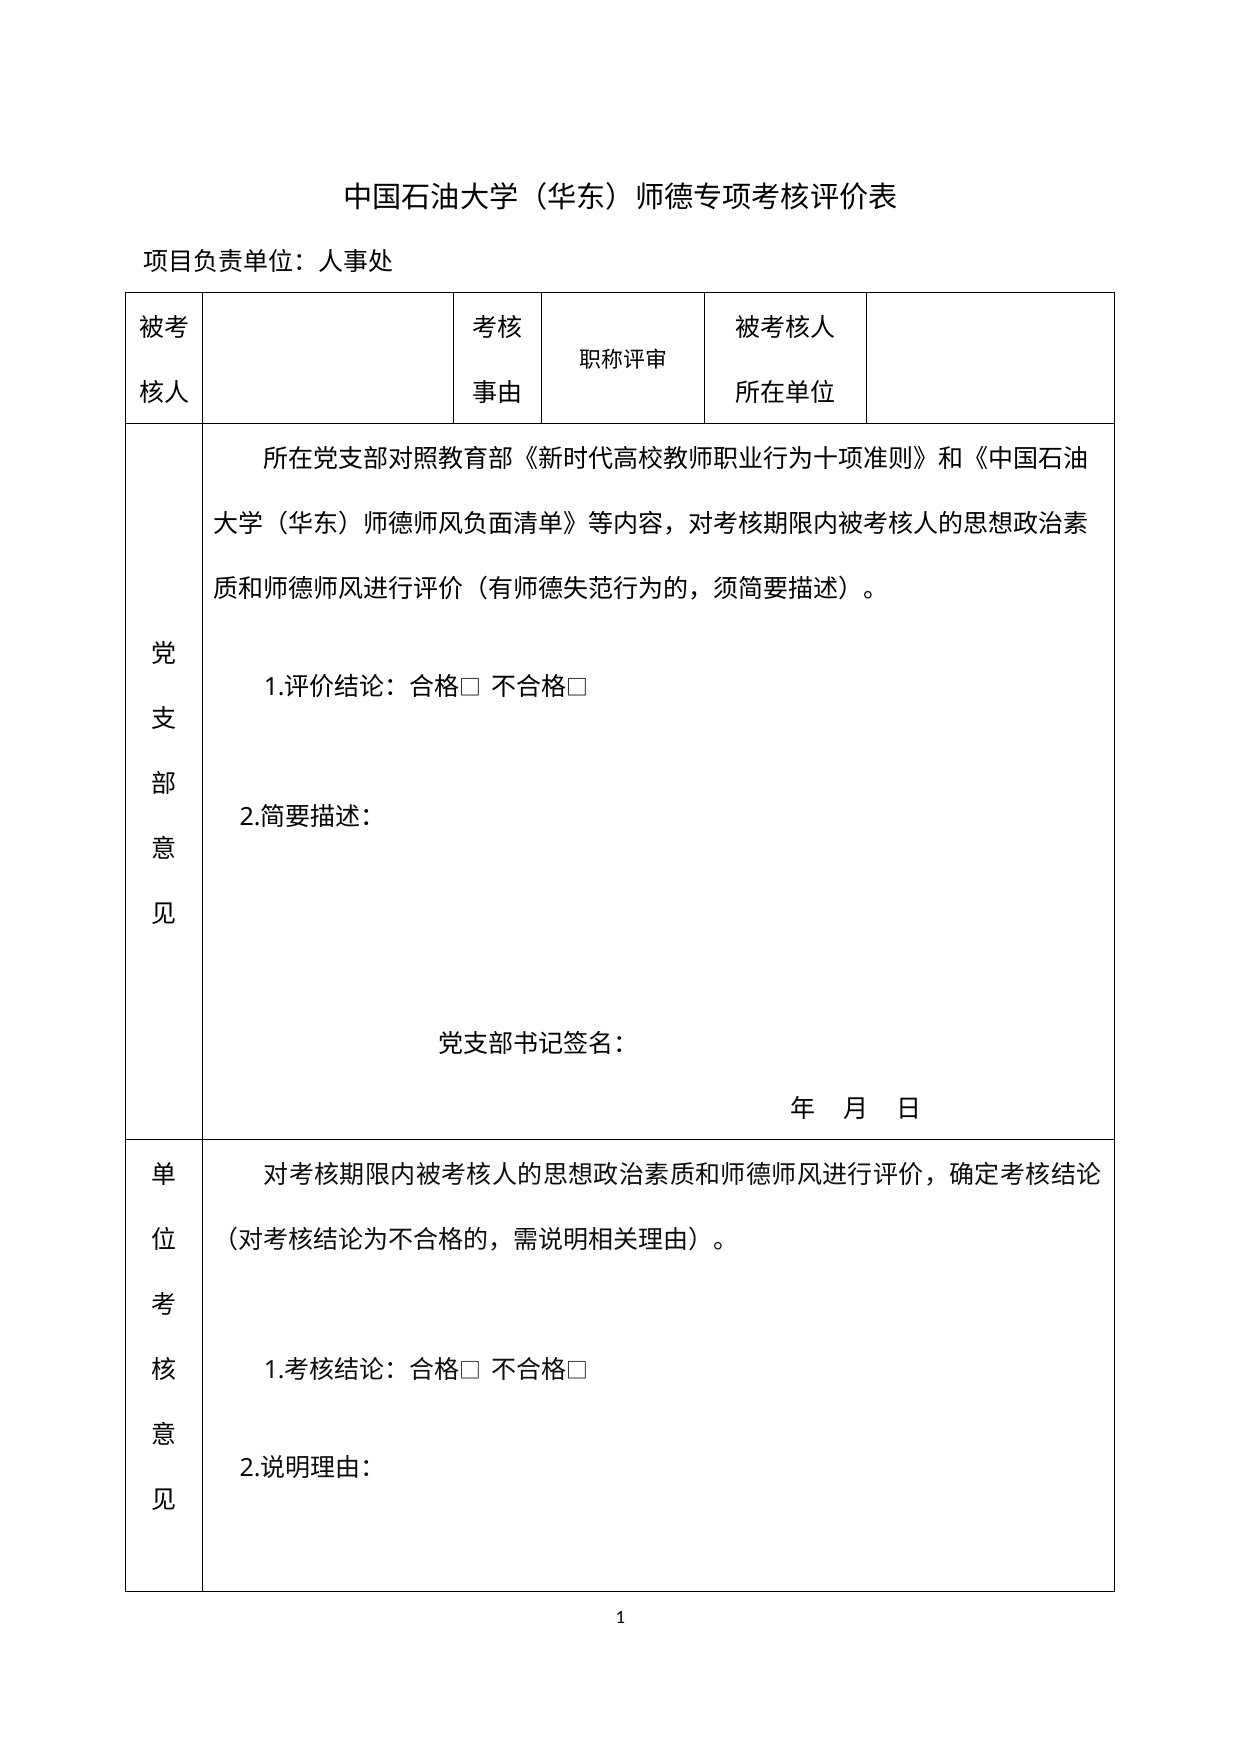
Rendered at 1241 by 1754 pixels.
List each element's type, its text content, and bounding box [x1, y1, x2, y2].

table_header 被考核人 所在单位 [705, 293, 866, 423]
table_header [203, 293, 453, 423]
table_cell 党 支 部 意 见 [126, 424, 202, 1139]
table_header 职称评审 [542, 293, 704, 423]
table_header [867, 293, 1114, 423]
table_header 被考核人 [126, 293, 202, 423]
table_header 考核事由 [454, 293, 541, 423]
table_cell 单 位 考 核 意 见 [126, 1140, 202, 1591]
text 项目负责单位：人事处 [144, 227, 1053, 292]
text 中国石油大学（华东）师德专项考核评价表 [187, 162, 1053, 227]
table_cell 所在党支部对照教育部《新时代高校教师职业行为十项准则》和《中国石油大学（华东）师德师风负面清单》等内容，对考核期限内被考核人的思想政治素质和师德师风进行评价（有师德失范行为的，须简要描述）。 1.评价结论：合格□ 不合格□ 2.简要描述： 党支部书记签名： 年 月 日 [203, 424, 1114, 1139]
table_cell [203, 1140, 1114, 1591]
